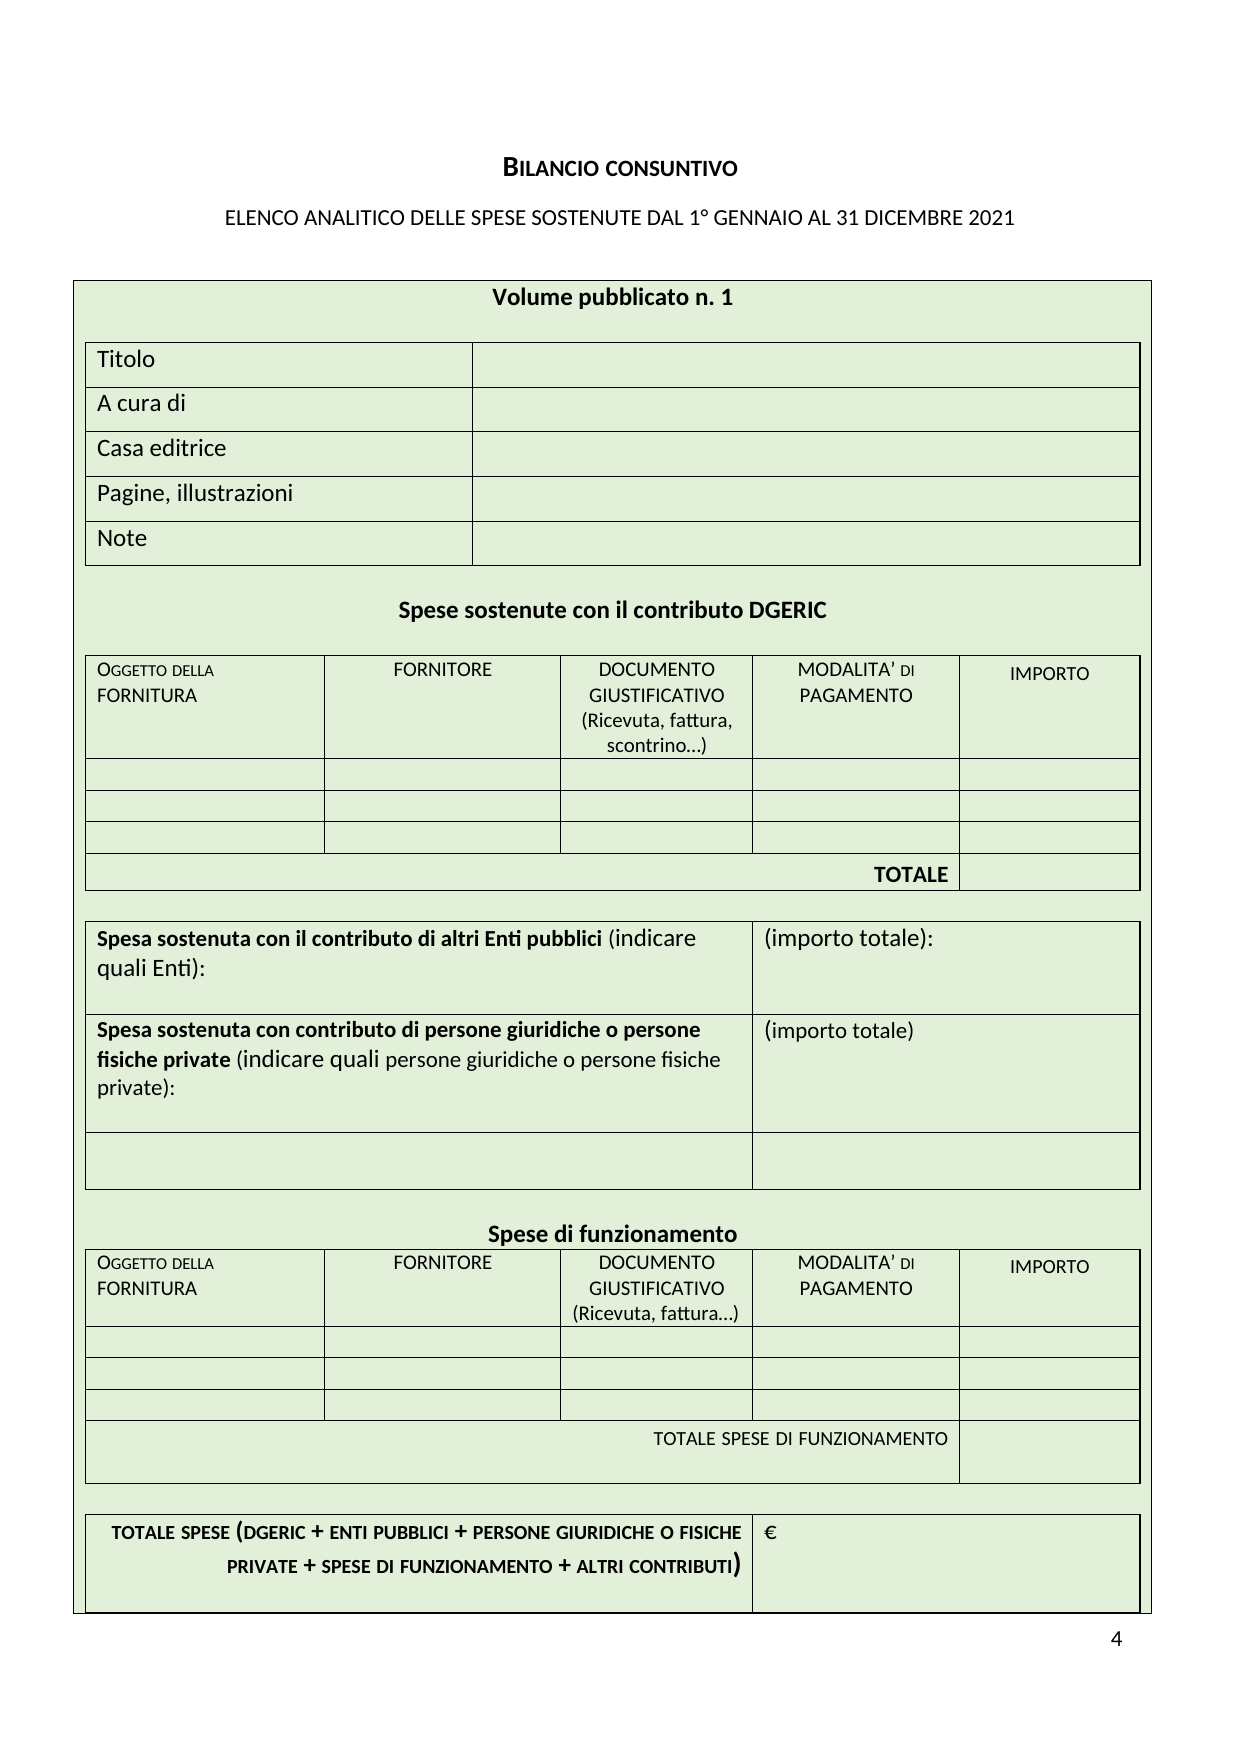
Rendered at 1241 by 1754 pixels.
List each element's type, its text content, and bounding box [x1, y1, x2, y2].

table_header Volume pubblicato n. 1 Spese sostenute con il contributo DGERIC Spese di funzionamento [74, 281, 1151, 1613]
text ELENCO ANALITICO DELLE SPESE SOSTENUTE DAL 1° GENNAIO AL 31 DICEMBRE 2021 [118, 203, 1122, 231]
text Bilancio consuntivo [118, 148, 1122, 183]
